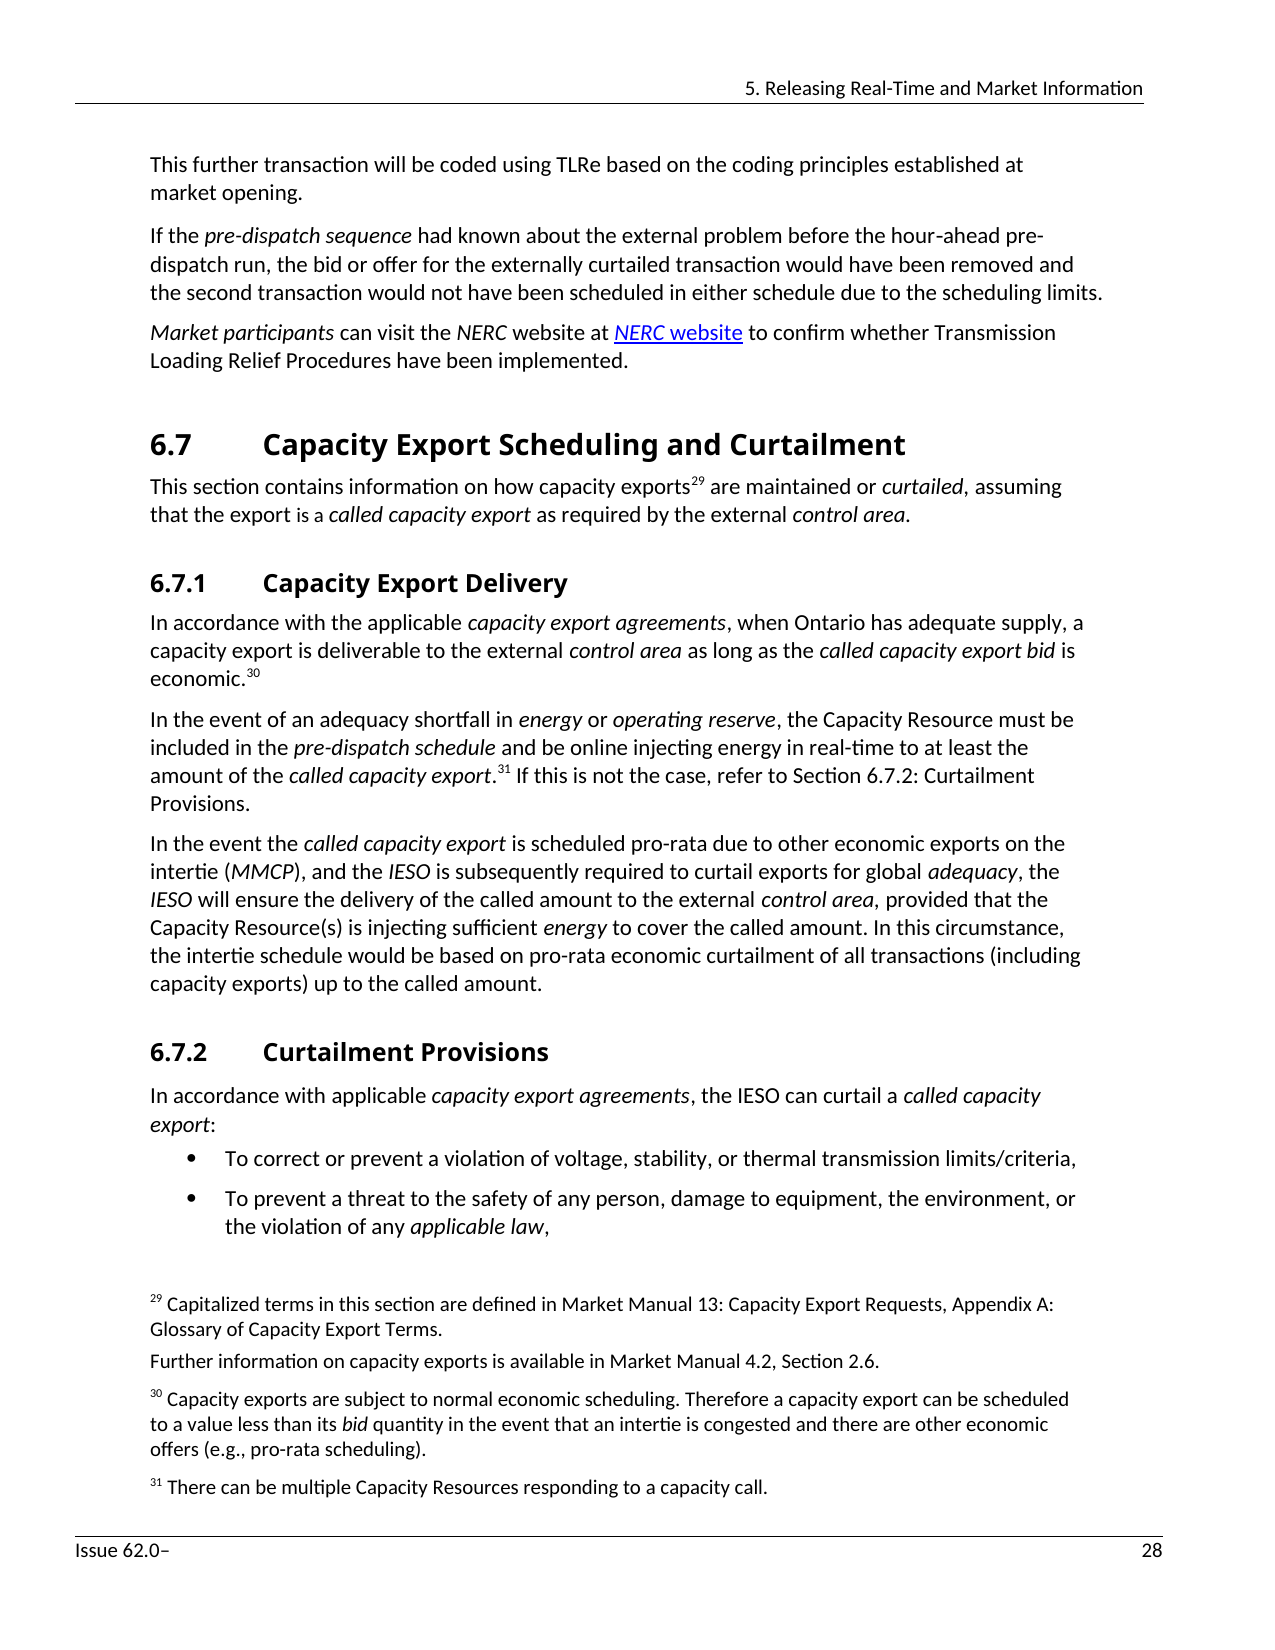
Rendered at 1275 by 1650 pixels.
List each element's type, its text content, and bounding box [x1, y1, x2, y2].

text In the event of an adequacy shortfall in energy or operating reserve, the Capacity Resource must be included in the pre-dispatch schedule and be online injecting energy in real-time to at least the amount of the called capacity export. If this is not the case, refer to Section 6.7.2: Curtailment Provisions. [150, 705, 1088, 817]
list To correct or prevent a violation of voltage, stability, or thermal transmission limits/criteria, [187, 1144, 1088, 1172]
text In accordance with applicable capacity export agreements, the IESO can curtail a called capacity export: [150, 1082, 1088, 1138]
list To prevent a threat to the safety of any person, damage to equipment, the environment, or the violation of any applicable law, [187, 1184, 1088, 1241]
text Market participants can visit the NERC website at NERC website to confirm whether Transmission Loading Relief Procedures have been implemented. [150, 318, 1088, 374]
text If the pre-dispatch sequence had known about the external problem before the hour‐ahead pre-dispatch run, the bid or offer for the externally curtailed transaction would have been removed and the second transaction would not have been scheduled in either schedule due to the scheduling limits. [150, 218, 1106, 306]
text In accordance with the applicable capacity export agreements, when Ontario has adequate supply, a capacity export is deliverable to the external control area as long as the called capacity export bid is economic. [150, 608, 1088, 692]
subtitle Capacity Export Delivery [150, 566, 1088, 600]
text This further transaction will be coded using TLRe based on the coding principles established at market opening. [150, 150, 1088, 206]
text This section contains information on how capacity exports are maintained or curtailed, assuming that the export is a called capacity export as required by the external control area. [150, 472, 1088, 528]
subtitle Curtailment Provisions [150, 1035, 1088, 1069]
subtitle Capacity Export Scheduling and Curtailment [150, 424, 1088, 464]
text In the event the called capacity export is scheduled pro-rata due to other economic exports on the intertie (MMCP), and the IESO is subsequently required to curtail exports for global adequacy, the IESO will ensure the delivery of the called amount to the external control area, provided that the Capacity Resource(s) is injecting sufficient energy to cover the called amount. In this circumstance, the intertie schedule would be based on pro-rata economic curtailment of all transactions (including capacity exports) up to the called amount. [150, 829, 1088, 998]
